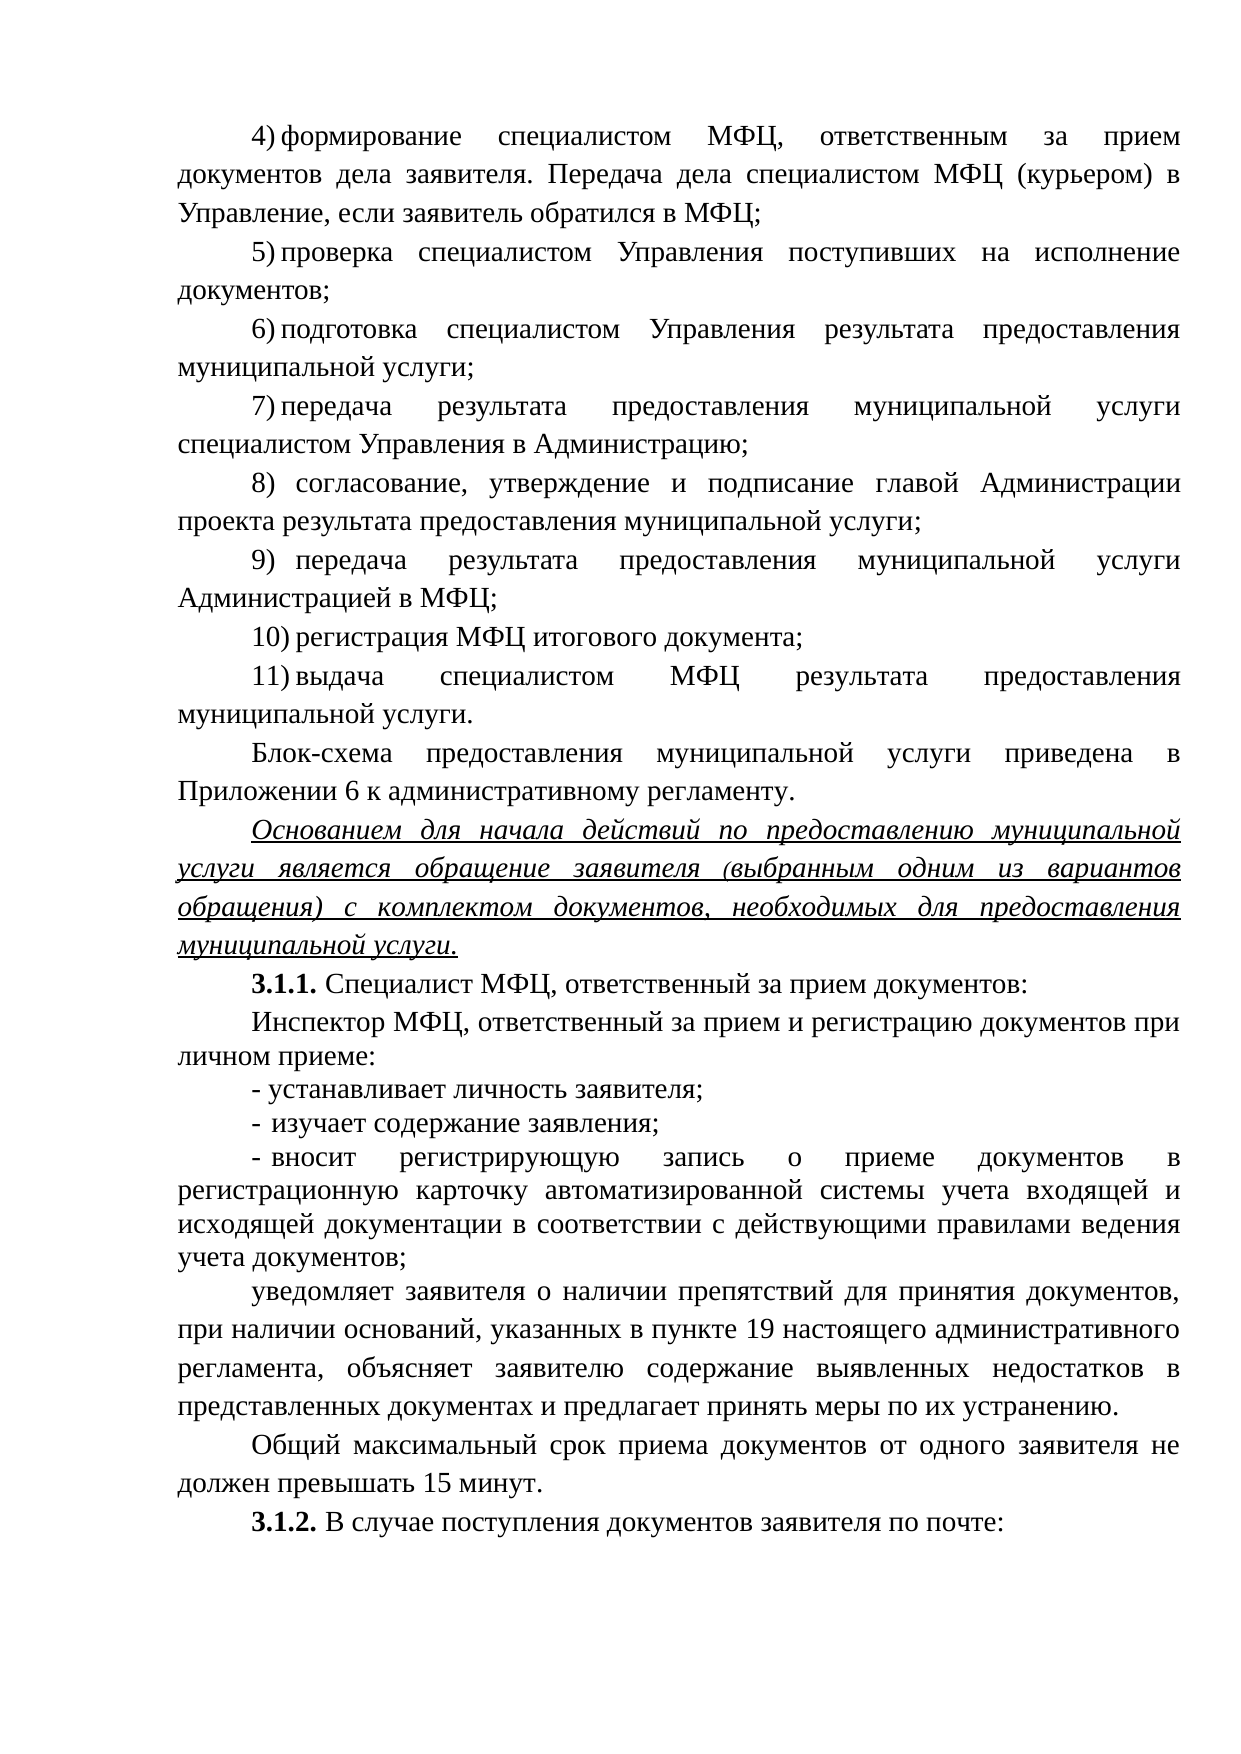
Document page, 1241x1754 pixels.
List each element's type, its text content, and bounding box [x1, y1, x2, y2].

text - устанавливает личность заявителя; [177, 1072, 1181, 1105]
list проверка специалистом Управления поступивших на исполнение документов; [177, 234, 1181, 306]
list согласование, утверждение и подписание главой Администрации проекта результата предоставления муниципальной услуги; [177, 465, 1181, 537]
list передача результата предоставления муниципальной услуги специалистом Управления в Администрацию; [177, 388, 1181, 460]
list выдача специалистом МФЦ результата предоставления муниципальной услуги. [177, 658, 1181, 730]
list вносит регистрирующую запись о приеме документов в регистрационную карточку автоматизированной системы учета входящей и исходящей документации в соответствии с действующими правилами ведения учета документов; [177, 1139, 1181, 1273]
list формирование специалистом МФЦ, ответственным за прием документов дела заявителя. Передача дела специалистом МФЦ (курьером) в Управление, если заявитель обратился в МФЦ; [177, 118, 1181, 229]
list подготовка специалистом Управления результата предоставления муниципальной услуги; [177, 311, 1181, 383]
text Основанием для начала действий по предоставлению муниципальной услуги является обращение заявителя (выбранным одним из вариантов обращения) с комплектом документов, необходимых для предоставления муниципальной услуги. [177, 881, 1181, 918]
text Блок-схема предоставления муниципальной услуги приведена в Приложении 6 к административному регламенту. [177, 735, 1181, 807]
text 3.1.1. Специалист МФЦ, ответственный за прием документов: [177, 966, 1181, 999]
text Основанием для начала действий по предоставлению муниципальной услуги является обращение заявителя (выбранным одним из вариантов обращения) с комплектом документов, необходимых для предоставления муниципальной услуги. [177, 919, 1181, 961]
list передача результата предоставления муниципальной услуги Администрацией в МФЦ; [177, 542, 1181, 614]
text Инспектор МФЦ, ответственный за прием и регистрацию документов при личном приеме: [177, 1004, 1181, 1072]
text Основанием для начала действий по предоставлению муниципальной услуги является обращение заявителя (выбранным одним из вариантов обращения) с комплектом документов, необходимых для предоставления муниципальной услуги. [177, 812, 1181, 879]
text Общий максимальный срок приема документов от одного заявителя не должен превышать 15 минут. [177, 1427, 1181, 1499]
list регистрация МФЦ итогового документа; [177, 619, 1181, 653]
list изучает содержание заявления; [177, 1105, 1181, 1139]
text 3.1.2. В случае поступления документов заявителя по почте: [251, 1504, 1181, 1538]
text уведомляет заявителя о наличии препятствий для принятия документов, при наличии оснований, указанных в пункте 19 настоящего административного регламента, объясняет заявителю содержание выявленных недостатков в представленных документах и предлагает принять меры по их устранению. [177, 1273, 1181, 1422]
